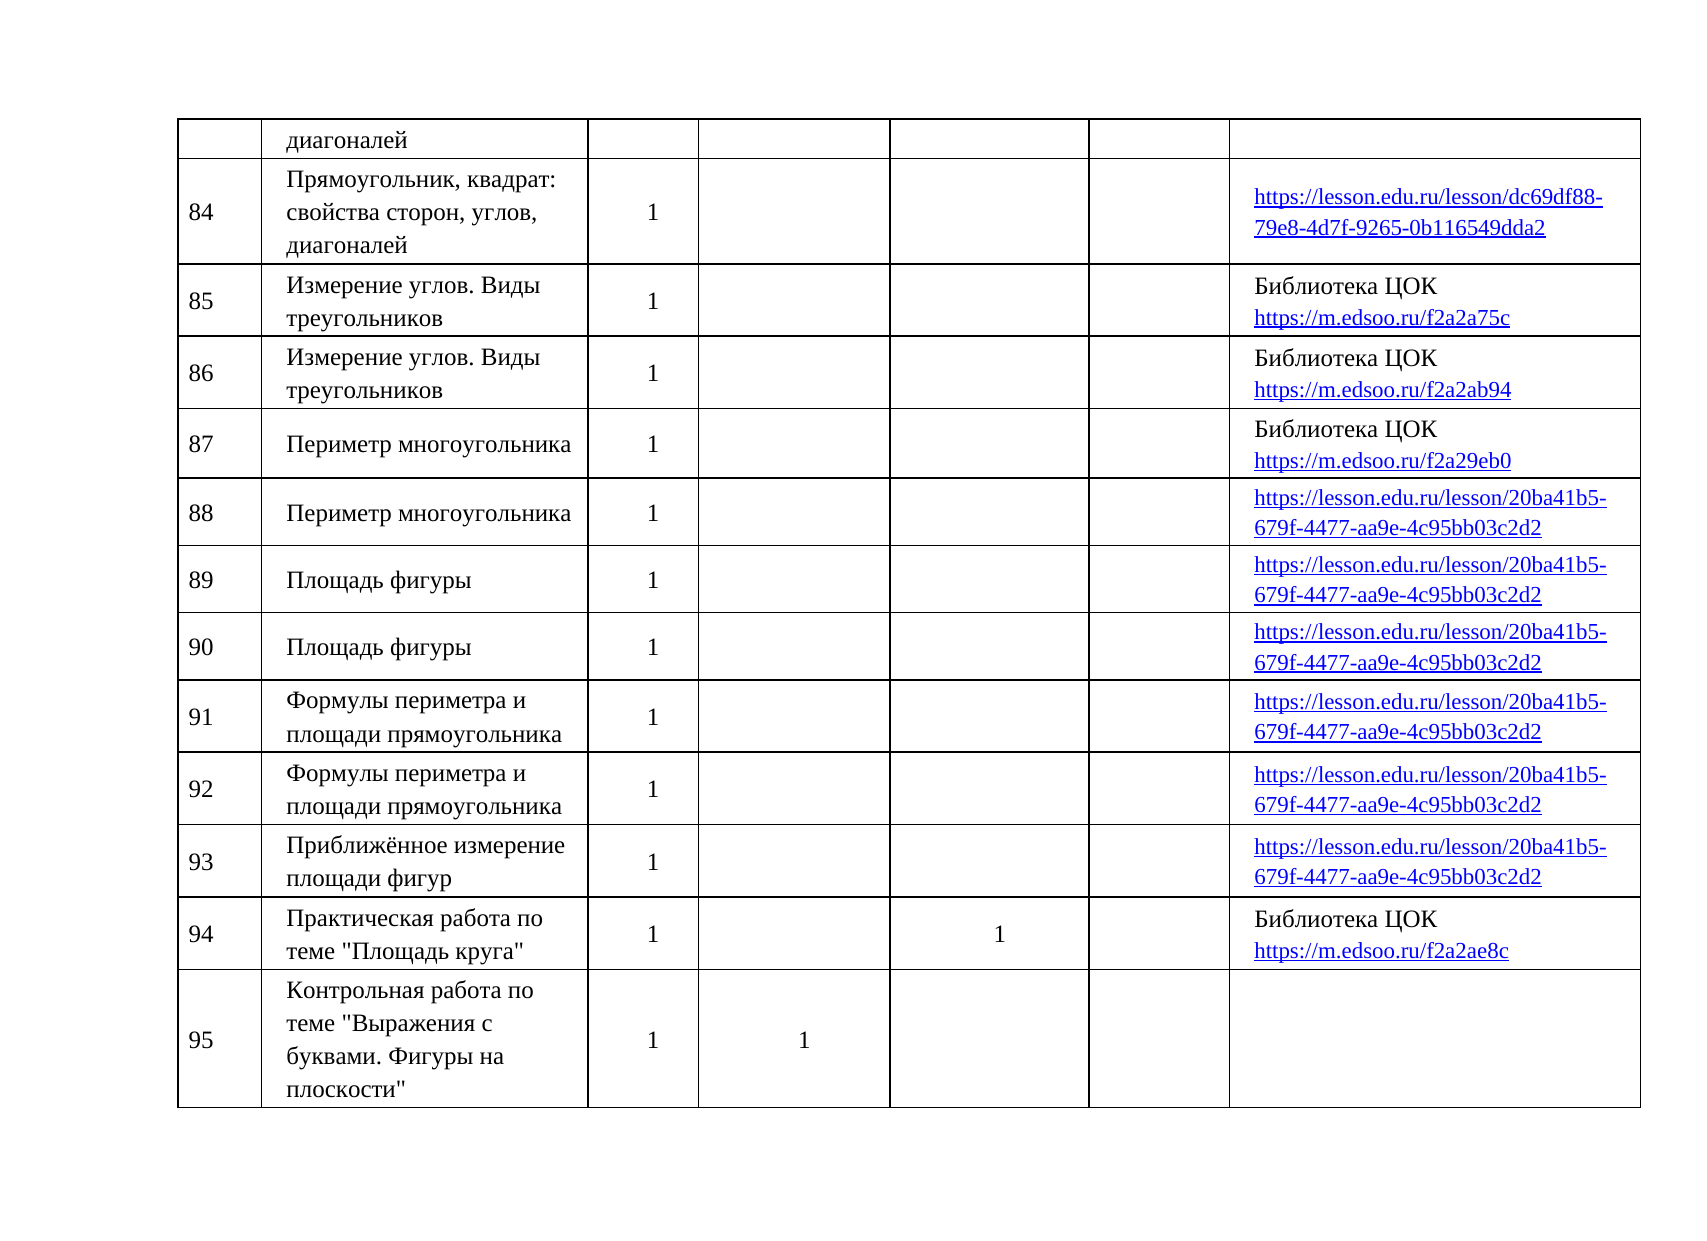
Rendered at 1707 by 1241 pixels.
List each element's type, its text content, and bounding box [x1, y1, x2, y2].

table_cell Библиотека ЦОК https://m.edsoo.ru/f2a2ab94 [1230, 337, 1640, 408]
table_cell [1090, 120, 1229, 157]
table_cell 1 [589, 479, 698, 544]
table_cell 92 [179, 753, 261, 824]
table_cell [699, 546, 889, 612]
table_cell [1090, 409, 1229, 477]
table_cell [1090, 681, 1229, 751]
table_cell [891, 159, 1088, 263]
table_cell [1090, 479, 1229, 544]
table_cell [699, 265, 889, 335]
table_cell 86 [179, 337, 261, 408]
table_cell Контрольная работа по теме "Выражения с буквами. Фигуры на плоскости" [262, 970, 587, 1107]
table_cell 89 [179, 546, 261, 612]
table_cell [1090, 825, 1229, 896]
table_cell Библиотека ЦОК https://m.edsoo.ru/f2a2a75c [1230, 265, 1640, 335]
table_cell Формулы периметра и площади прямоугольника [262, 681, 587, 751]
table_cell [1090, 753, 1229, 824]
table_cell 1 [699, 970, 889, 1107]
table_cell 85 [179, 265, 261, 335]
table_cell 1 [589, 898, 698, 968]
table_cell [1090, 265, 1229, 335]
table_cell [699, 681, 889, 751]
table_cell [699, 479, 889, 544]
table_cell [1090, 337, 1229, 408]
table_cell https://lesson.edu.ru/lesson/20ba41b5-679f-4477-aa9e-4c95bb03c2d2 [1230, 613, 1640, 679]
table_cell Практическая работа по теме "Площадь круга" [262, 898, 587, 968]
table_cell [1090, 613, 1229, 679]
table_cell Библиотека ЦОК https://m.edsoo.ru/f2a2ae8c [1230, 898, 1640, 968]
table_cell [1230, 970, 1640, 1107]
table_cell [891, 546, 1088, 612]
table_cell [1230, 120, 1640, 157]
table_cell [699, 753, 889, 824]
table_cell https://lesson.edu.ru/lesson/20ba41b5-679f-4477-aa9e-4c95bb03c2d2 [1230, 479, 1640, 544]
table_cell 93 [179, 825, 261, 896]
table_cell 1 [589, 265, 698, 335]
table_cell [891, 120, 1088, 157]
table_cell [1090, 159, 1229, 263]
table_cell https://lesson.edu.ru/lesson/20ba41b5-679f-4477-aa9e-4c95bb03c2d2 [1230, 546, 1640, 612]
table_cell [699, 337, 889, 408]
table_cell [891, 265, 1088, 335]
table_cell 1 [589, 409, 698, 477]
table_cell [699, 159, 889, 263]
table_cell [891, 970, 1088, 1107]
table_cell Периметр многоугольника [262, 479, 587, 544]
table_cell Библиотека ЦОК https://m.edsoo.ru/f2a29eb0 [1230, 409, 1640, 477]
table_cell 95 [179, 970, 261, 1107]
table_cell [891, 753, 1088, 824]
table_cell 87 [179, 409, 261, 477]
table_cell https://lesson.edu.ru/lesson/20ba41b5-679f-4477-aa9e-4c95bb03c2d2 [1230, 753, 1640, 824]
table_cell [699, 120, 889, 157]
table_cell 1 [589, 337, 698, 408]
table_cell [699, 613, 889, 679]
table_cell 94 [179, 898, 261, 968]
table_cell 1 [589, 681, 698, 751]
table_cell [699, 898, 889, 968]
table_cell [891, 825, 1088, 896]
table_cell Измерение углов. Виды треугольников [262, 337, 587, 408]
table_cell https://lesson.edu.ru/lesson/20ba41b5-679f-4477-aa9e-4c95bb03c2d2 [1230, 681, 1640, 751]
table_cell 1 [589, 546, 698, 612]
table_cell [1090, 546, 1229, 612]
table_cell [891, 613, 1088, 679]
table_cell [262, 120, 587, 157]
table_cell 84 [179, 159, 261, 263]
table_cell 1 [589, 120, 698, 157]
table_cell 83 [179, 120, 261, 157]
table_cell [891, 681, 1088, 751]
table_cell 1 [891, 898, 1088, 968]
table_cell Площадь фигуры [262, 613, 587, 679]
table_cell [1090, 898, 1229, 968]
table_cell Периметр многоугольника [262, 409, 587, 477]
table_cell [1090, 970, 1229, 1107]
table_cell Измерение углов. Виды треугольников [262, 265, 587, 335]
table_cell 88 [179, 479, 261, 544]
table_cell 1 [589, 825, 698, 896]
table_cell [891, 337, 1088, 408]
table_cell Формулы периметра и площади прямоугольника [262, 753, 587, 824]
table_cell 91 [179, 681, 261, 751]
table_cell Приближённое измерение площади фигур [262, 825, 587, 896]
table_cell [262, 159, 587, 263]
table_cell Площадь фигуры [262, 546, 587, 612]
table_cell [891, 479, 1088, 544]
table_cell https://lesson.edu.ru/lesson/20ba41b5-679f-4477-aa9e-4c95bb03c2d2 [1230, 825, 1640, 896]
table_cell https://lesson.edu.ru/lesson/dc69df88-79e8-4d7f-9265-0b116549dda2 [1230, 159, 1640, 263]
table_cell 90 [179, 613, 261, 679]
table_cell [891, 409, 1088, 477]
table_cell 1 [589, 753, 698, 824]
table_cell 1 [589, 970, 698, 1107]
table_cell [699, 825, 889, 896]
table_cell 1 [589, 159, 698, 263]
table_cell 1 [589, 613, 698, 679]
table_cell [699, 409, 889, 477]
